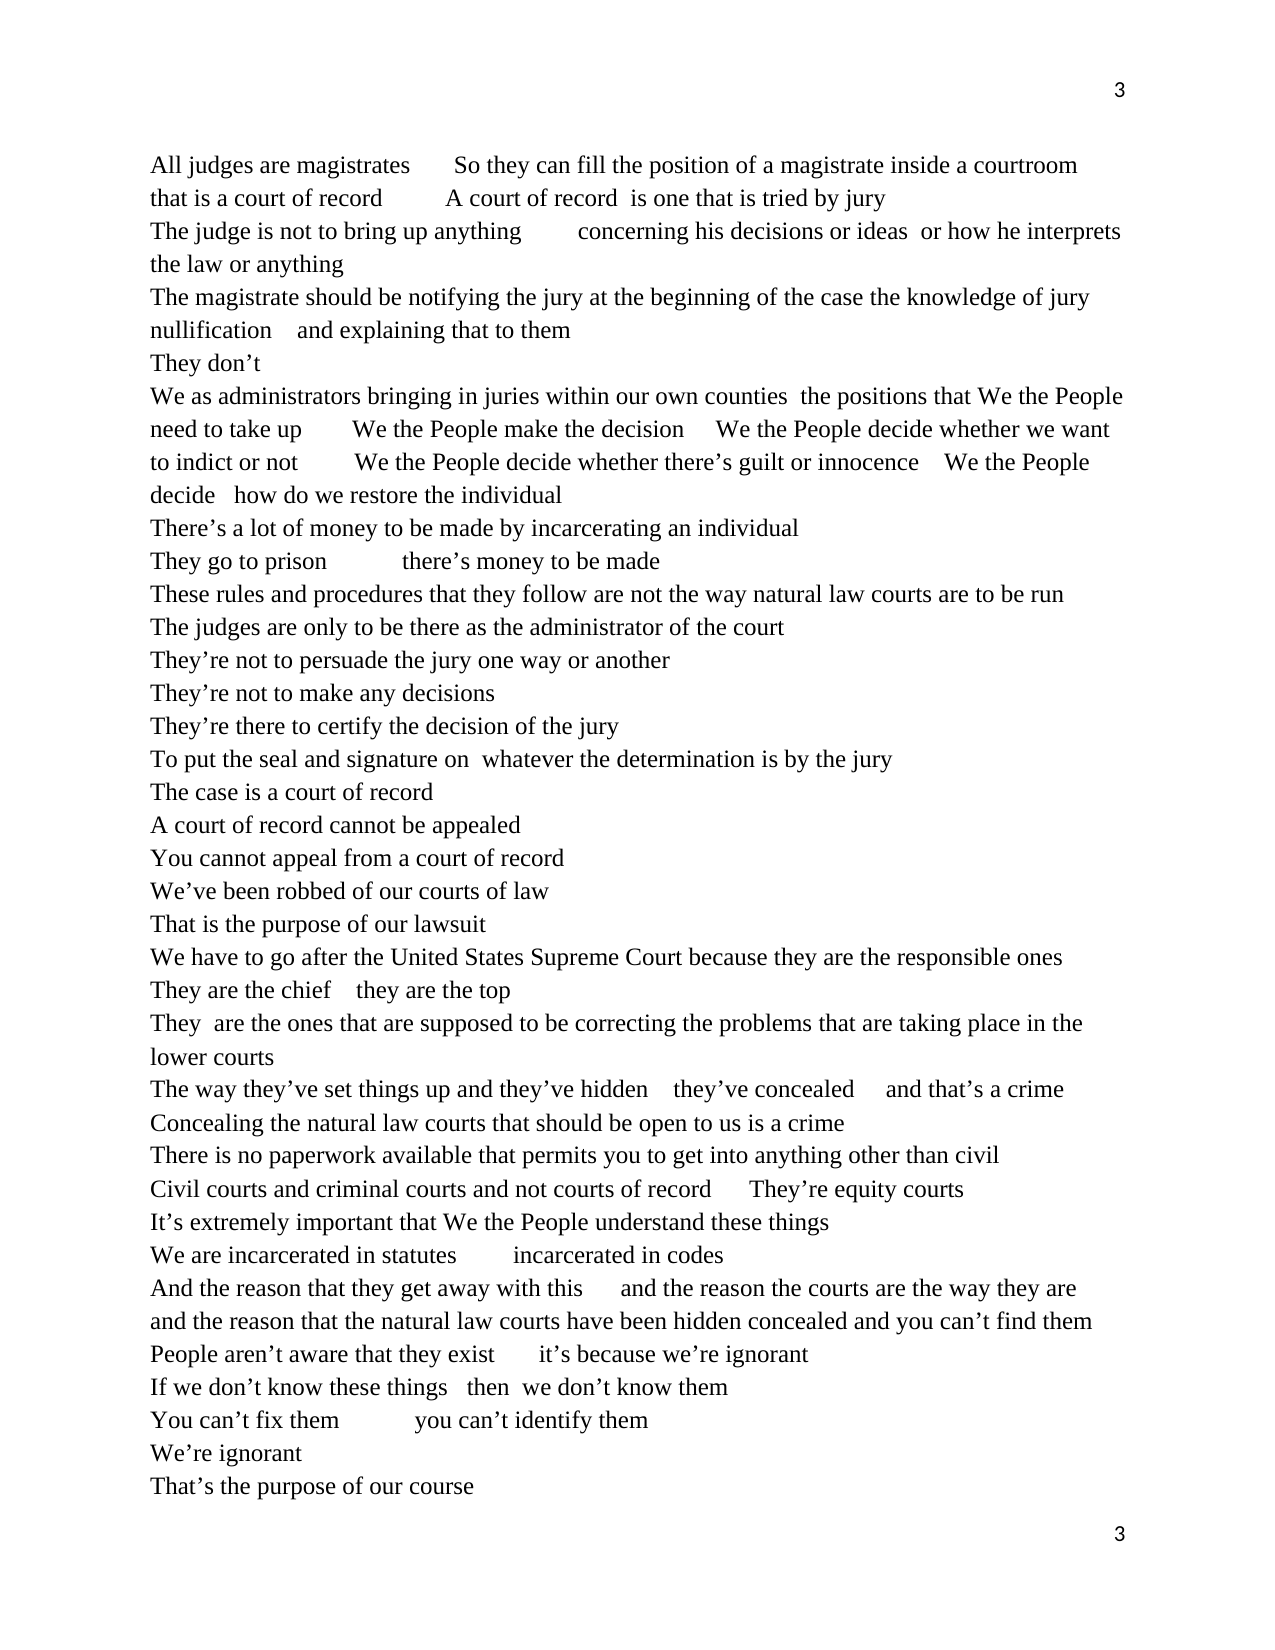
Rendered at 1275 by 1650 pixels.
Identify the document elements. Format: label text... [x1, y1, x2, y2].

text The judge is not to bring up anything concerning his decisions or ideas or how he interprets the law or anything [150, 216, 1125, 278]
text that is a court of record A court of record is one that is tried by jury [150, 183, 1125, 212]
text We’ve been robbed of our courts of law [150, 876, 1125, 905]
text And the reason that they get away with this and the reason the courts are the way they are [150, 1273, 1125, 1301]
text They’re not to persuade the jury one way or another [150, 645, 1125, 674]
text That’s the purpose of our course [150, 1471, 1125, 1499]
text It’s extremely important that We the People understand these things [150, 1207, 1125, 1235]
text If we don’t know these things then we don’t know them [150, 1372, 1125, 1401]
text Civil courts and criminal courts and not courts of record They’re equity courts [150, 1174, 1125, 1202]
text and the reason that the natural law courts have been hidden concealed and you can’t find them [150, 1306, 1125, 1334]
text They don’t [150, 348, 1125, 377]
text There is no paperwork available that permits you to get into anything other than civil [150, 1141, 1125, 1169]
text All judges are magistrates So they can fill the position of a magistrate inside a courtroom [150, 150, 1125, 179]
text They are the ones that are supposed to be correcting the problems that are taking place in the lower courts [150, 1008, 1125, 1070]
text They’re there to certify the decision of the jury [150, 711, 1125, 740]
text That is the purpose of our lawsuit [150, 909, 1125, 938]
text The way they’ve set things up and they’ve hidden they’ve concealed and that’s a crime [150, 1074, 1125, 1103]
text We have to go after the United States Supreme Court because they are the responsible ones [150, 942, 1125, 971]
text They are the chief they are the top [150, 976, 1125, 1004]
text To put the seal and signature on whatever the determination is by the jury [150, 744, 1125, 773]
text We as administrators bringing in juries within our own counties the positions that We the People need to take up We the People make the decision We the People decide whether we want to indict or not We the People decide whether there’s guilt or innocence We the People decide how do we restore the individual [150, 381, 1125, 509]
text You can’t fix them you can’t identify them [150, 1405, 1125, 1433]
text People aren’t aware that they exist it’s because we’re ignorant [150, 1339, 1125, 1367]
text These rules and procedures that they follow are not the way natural law courts are to be run [150, 579, 1125, 608]
text They go to prison there’s money to be made [150, 546, 1125, 575]
text We are incarcerated in statutes incarcerated in codes [150, 1240, 1125, 1268]
text The magistrate should be notifying the jury at the beginning of the case the knowledge of jury nullification and explaining that to them [150, 282, 1125, 344]
text There’s a lot of money to be made by incarcerating an individual [150, 513, 1125, 542]
text The judges are only to be there as the administrator of the court [150, 612, 1125, 641]
text We’re ignorant [150, 1438, 1125, 1467]
text You cannot appeal from a court of record [150, 843, 1125, 872]
text The case is a court of record [150, 777, 1125, 806]
text Concealing the natural law courts that should be open to us is a crime [150, 1108, 1125, 1136]
text A court of record cannot be appealed [150, 810, 1125, 839]
text They’re not to make any decisions [150, 678, 1125, 707]
